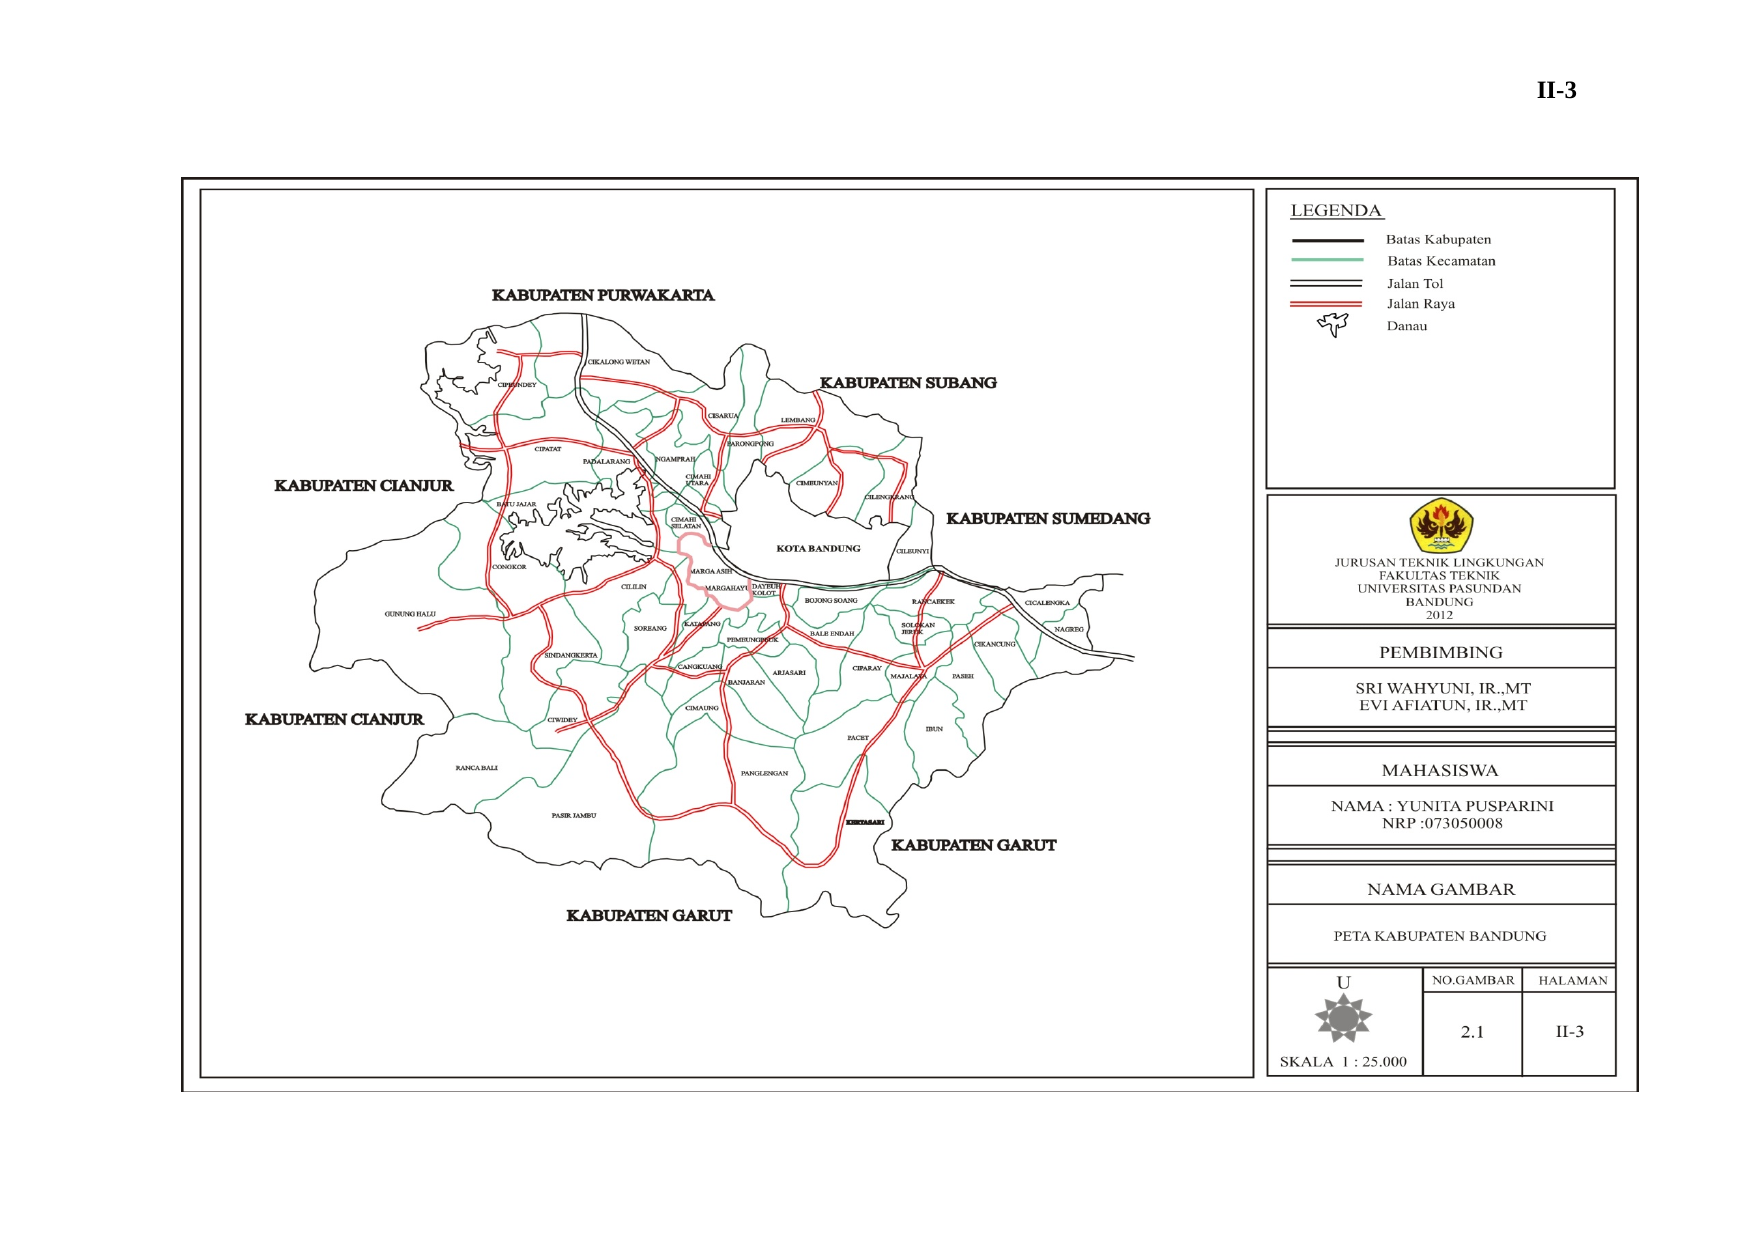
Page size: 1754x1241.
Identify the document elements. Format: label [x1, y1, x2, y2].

picture [181, 177, 1639, 1091]
